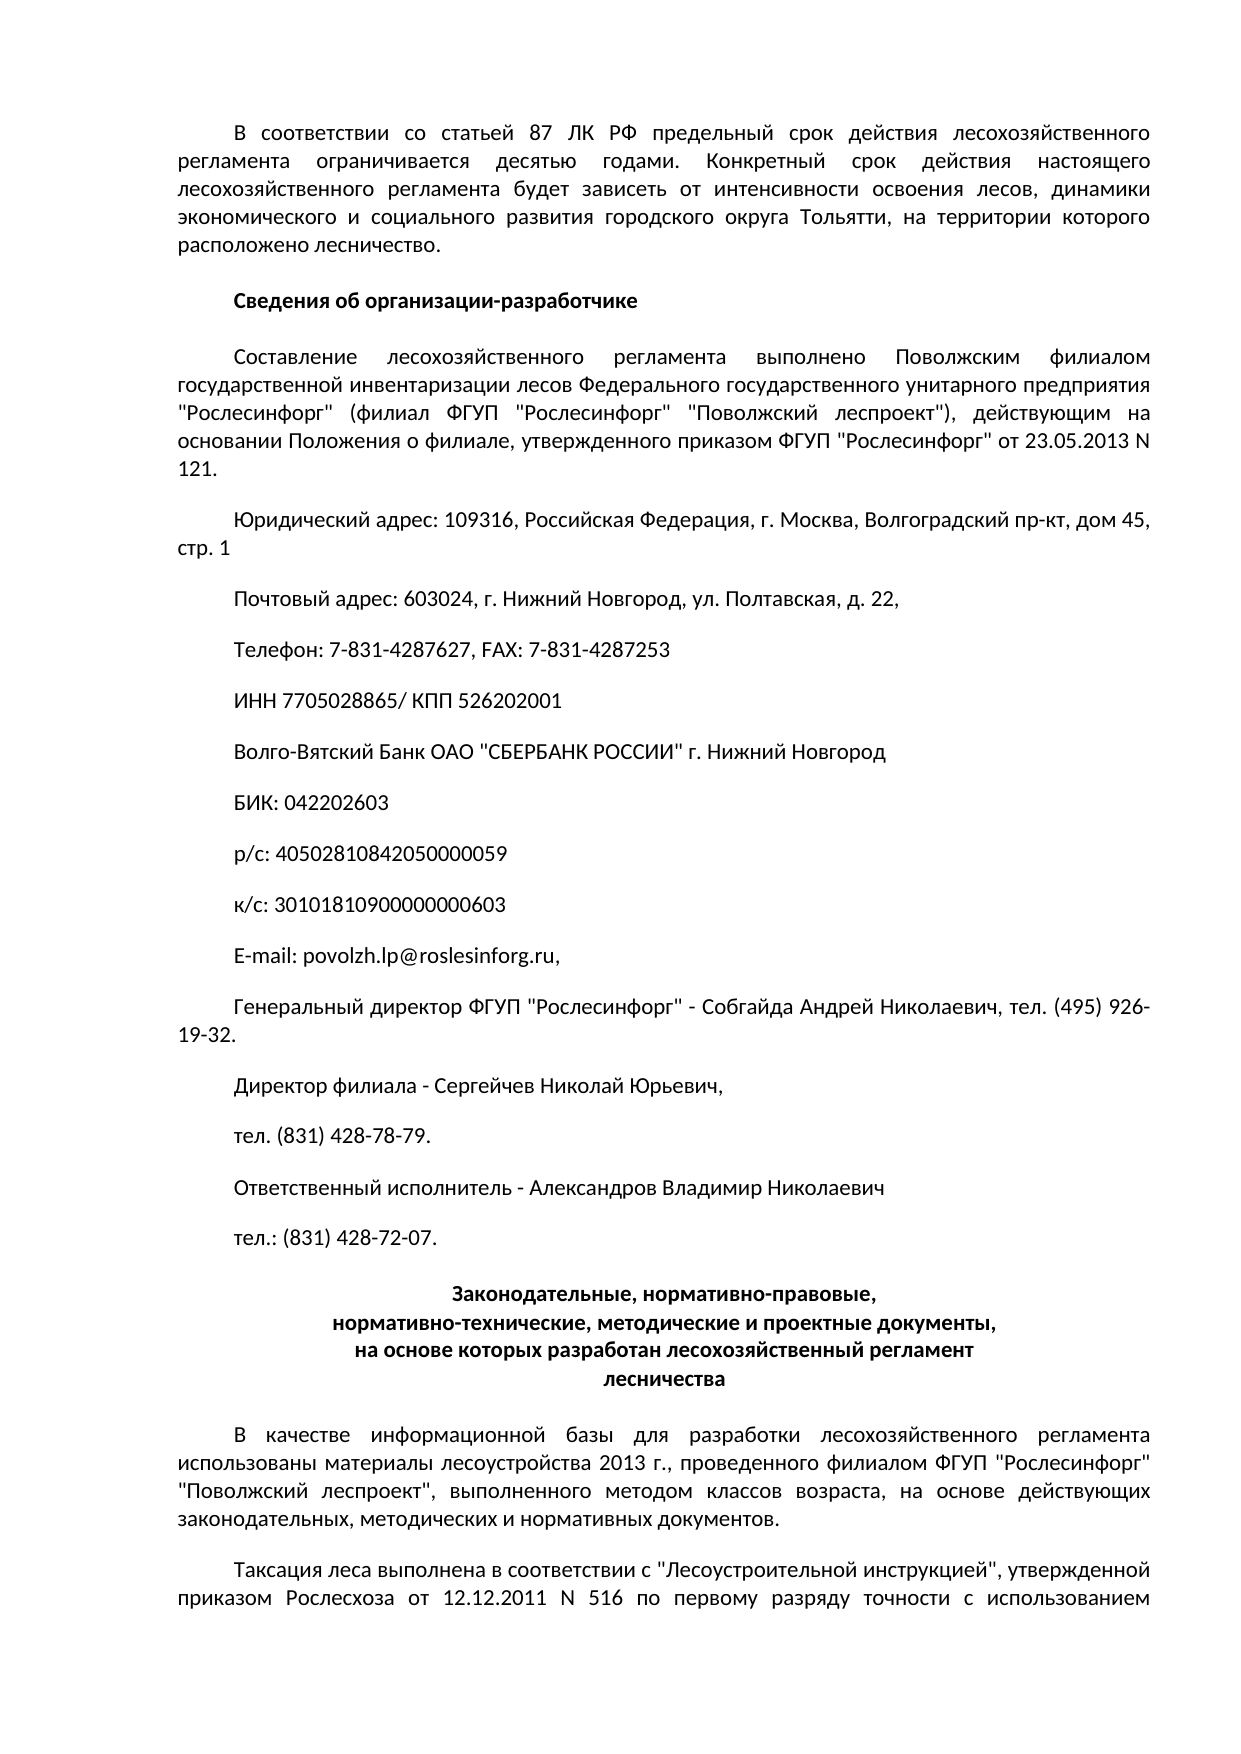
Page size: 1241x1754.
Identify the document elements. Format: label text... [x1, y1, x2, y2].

text Ответственный исполнитель - Александров Владимир Николаевич [177, 1173, 1152, 1201]
title нормативно-технические, методические и проектные документы, [177, 1308, 1152, 1336]
text Телефон: 7-831-4287627, FAX: 7-831-4287253 [177, 635, 1152, 663]
title на основе которых разработан лесохозяйственный регламент [177, 1336, 1152, 1364]
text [177, 1555, 1152, 1611]
text р/с: 40502810842050000059 [177, 839, 1152, 867]
text Составление лесохозяйственного регламента выполнено Поволжским филиалом государственной инвентаризации лесов Федерального государственного унитарного предприятия "Рослесинфорг" (филиал ФГУП "Рослесинфорг" "Поволжский леспроект"), действующим на основании Положения о филиале, утвержденного приказом ФГУП "Рослесинфорг" от 23.05.2013 N 121. [177, 342, 1152, 482]
text Почтовый адрес: 603024, г. Нижний Новгород, ул. Полтавская, д. 22, [177, 584, 1152, 612]
text Генеральный директор ФГУП "Рослесинфорг" - Собгайда Андрей Николаевич, тел. (495) 926-19-32. [177, 992, 1152, 1048]
text Директор филиала - Сергейчев Николай Юрьевич, [177, 1071, 1152, 1099]
title Сведения об организации-разработчике [177, 286, 1152, 314]
text БИК: 042202603 [177, 788, 1152, 816]
text к/с: 30101810900000000603 [177, 890, 1152, 918]
text В качестве информационной базы для разработки лесохозяйственного регламента использованы материалы лесоустройства 2013 г., проведенного филиалом ФГУП "Рослесинфорг" "Поволжский леспроект", выполненного методом классов возраста, на основе действующих законодательных, методических и нормативных документов. [177, 1420, 1152, 1532]
text E-mail: povolzh.lp@roslesinforg.ru, [177, 941, 1152, 969]
title лесничества [177, 1364, 1152, 1392]
text В соответствии со статьей 87 ЛК РФ предельный срок действия лесохозяйственного регламента ограничивается десятью годами. Конкретный срок действия настоящего лесохозяйственного регламента будет зависеть от интенсивности освоения лесов, динамики экономического и социального развития городского округа Тольятти, на территории которого расположено лесничество. [177, 118, 1152, 258]
text тел. (831) 428-78-79. [177, 1122, 1152, 1150]
title Законодательные, нормативно-правовые, [177, 1279, 1152, 1308]
text Волго-Вятский Банк ОАО "СБЕРБАНК РОССИИ" г. Нижний Новгород [177, 737, 1152, 765]
text ИНН 7705028865/ КПП 526202001 [177, 686, 1152, 714]
text Юридический адрес: 109316, Российская Федерация, г. Москва, Волгоградский пр-кт, дом 45, стр. 1 [177, 505, 1152, 561]
text тел.: (831) 428-72-07. [177, 1223, 1152, 1252]
